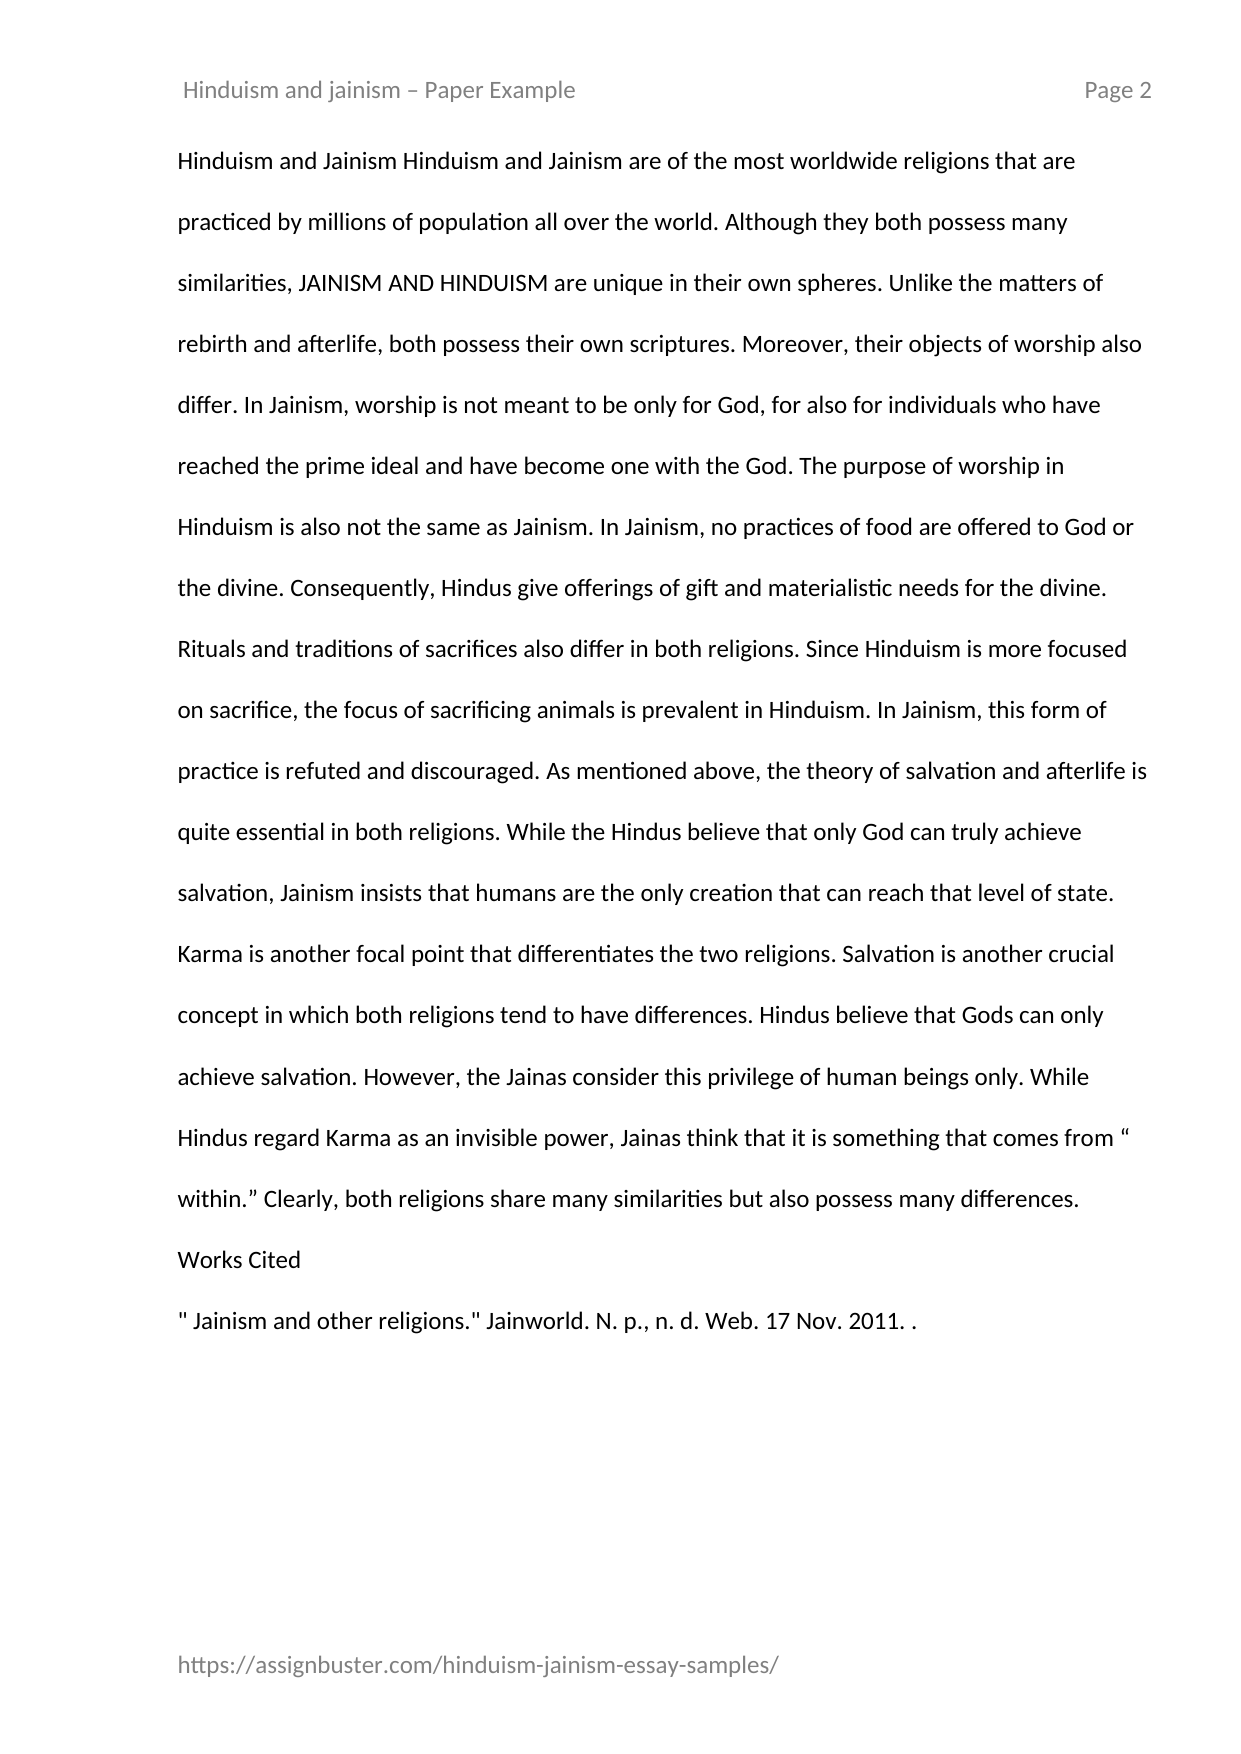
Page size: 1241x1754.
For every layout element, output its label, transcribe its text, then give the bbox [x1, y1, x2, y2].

text Hinduism and Jainism Hinduism and Jainism are of the most worldwide religions that are practiced by millions of population all over the world. Although they both possess many similarities, JAINISM AND HINDUISM are unique in their own spheres. Unlike the matters of rebirth and afterlife, both possess their own scriptures. Moreover, their objects of worship also differ. In Jainism, worship is not meant to be only for God, for also for individuals who have reached the prime ideal and have become one with the God. The purpose of worship in Hinduism is also not the same as Jainism. In Jainism, no practices of food are offered to God or the divine. Consequently, Hindus give offerings of gift and materialistic needs for the divine. Rituals and traditions of sacrifices also differ in both religions. Since Hinduism is more focused on sacrifice, the focus of sacrificing animals is prevalent in Hinduism. In Jainism, this form of practice is refuted and discouraged. As mentioned above, the theory of salvation and afterlife is quite essential in both religions. While the Hindus believe that only God can truly achieve salvation, Jainism insists that humans are the only creation that can reach that level of state. Karma is another focal point that differentiates the two religions. Salvation is another crucial concept in which both religions tend to have differences. Hindus believe that Gods can only achieve salvation. However, the Jainas consider this privilege of human beings only. While Hindus regard Karma as an invisible power, Jainas think that it is something that comes from “ within.” Clearly, both religions share many similarities but also possess many differences. Works Cited " Jainism and other religions." Jainworld. N. p., n. d. Web. 17 Nov. 2011. . [177, 145, 1152, 1335]
